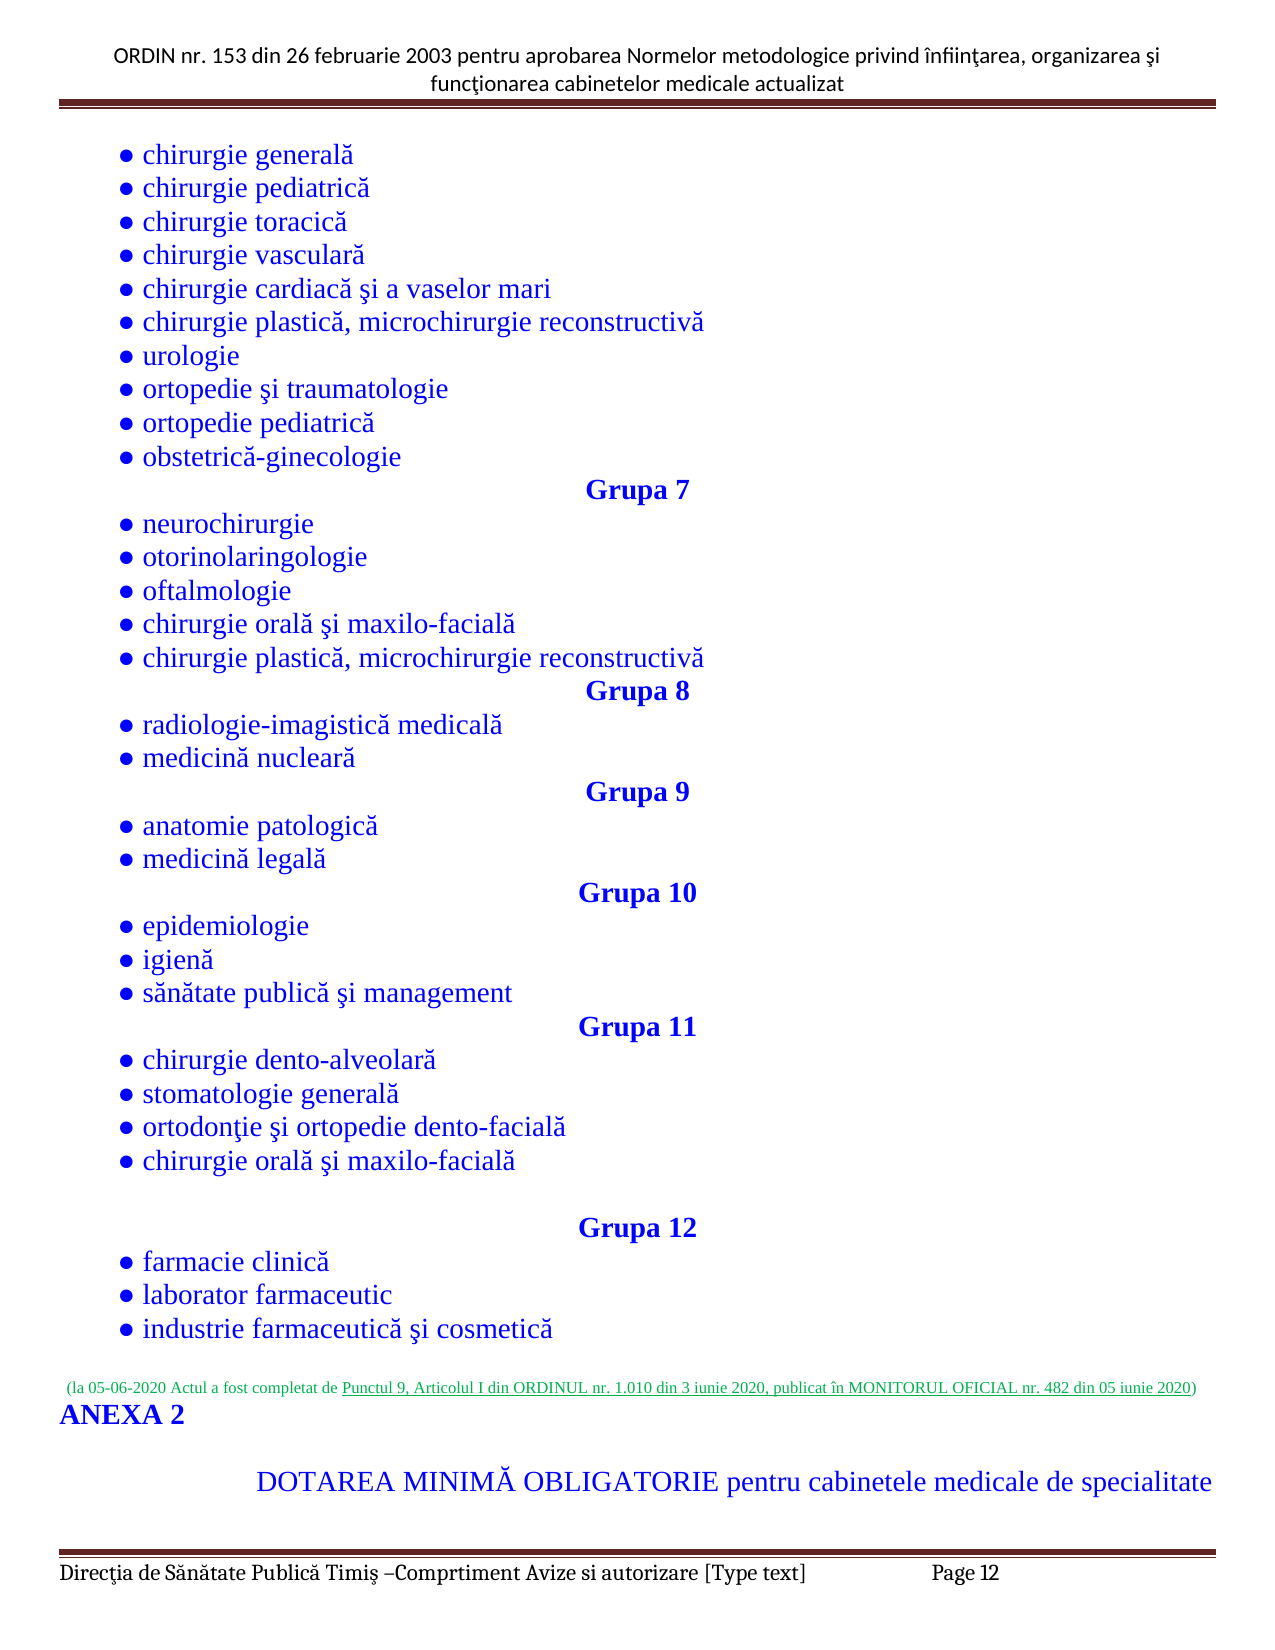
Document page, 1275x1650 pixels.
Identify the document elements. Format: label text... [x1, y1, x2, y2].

text ● chirurgie cardiacă şi a vaselor mari [59, 271, 1216, 304]
text ● stomatologie generală [59, 1076, 1216, 1109]
text ● chirurgie generală [59, 137, 1216, 170]
text ● ortopedie pediatrică [59, 405, 1216, 439]
text ● chirurgie pediatrică [59, 170, 1216, 204]
text ● obstetrică-ginecologie [59, 439, 1216, 472]
text ● anatomie patologică [59, 808, 1216, 841]
text ● laborator farmaceutic [59, 1277, 1216, 1311]
text ● chirurgie dento-alveolară [59, 1042, 1216, 1076]
text Grupa 9 [59, 774, 1216, 808]
text ● chirurgie plastică, microchirurgie reconstructivă [59, 640, 1216, 673]
text ● neurochirurgie [59, 506, 1216, 539]
text Grupa 12 [59, 1210, 1216, 1244]
text Grupa 11 [59, 1009, 1216, 1042]
text Grupa 10 [59, 875, 1216, 908]
text ANEXA 2 [59, 1397, 1216, 1431]
text ● farmacie clinică [59, 1244, 1216, 1277]
text Grupa 7 [59, 472, 1216, 506]
text ● chirurgie orală şi maxilo-facială [59, 1143, 1216, 1177]
text ● chirurgie vasculară [59, 237, 1216, 271]
text (la 05-06-2020 Actul a fost completat de <LLNK 12020 1010 501201 0118>Punctul 9, Articolul I din ORDINUL nr. 1.010 din 3 iunie 2020, publicat în MONITORUL OFICIAL nr. 482 din 05 iunie 2020) [59, 1378, 1216, 1397]
text ● industrie farmaceutică şi cosmetică [59, 1311, 1216, 1344]
text ● igienă [59, 942, 1216, 975]
text ● ortopedie şi traumatologie [59, 372, 1216, 405]
text ● sănătate publică şi management [59, 975, 1216, 1009]
text ● radiologie-imagistică medicală [59, 707, 1216, 741]
text DOTAREA MINIMĂ OBLIGATORIE pentru cabinetele medicale de specialitate [59, 1464, 1216, 1498]
text Grupa 8 [59, 673, 1216, 707]
text ● chirurgie plastică, microchirurgie reconstructivă [59, 304, 1216, 338]
text ● chirurgie orală şi maxilo-facială [59, 606, 1216, 640]
text ● epidemiologie [59, 908, 1216, 942]
text ● chirurgie toracică [59, 204, 1216, 237]
text ● oftalmologie [59, 573, 1216, 606]
text ● otorinolaringologie [59, 539, 1216, 573]
text ● urologie [59, 338, 1216, 372]
text ● medicină nucleară [59, 741, 1216, 774]
text ● medicină legală [59, 841, 1216, 875]
text ● ortodonţie şi ortopedie dento-facială [59, 1109, 1216, 1143]
